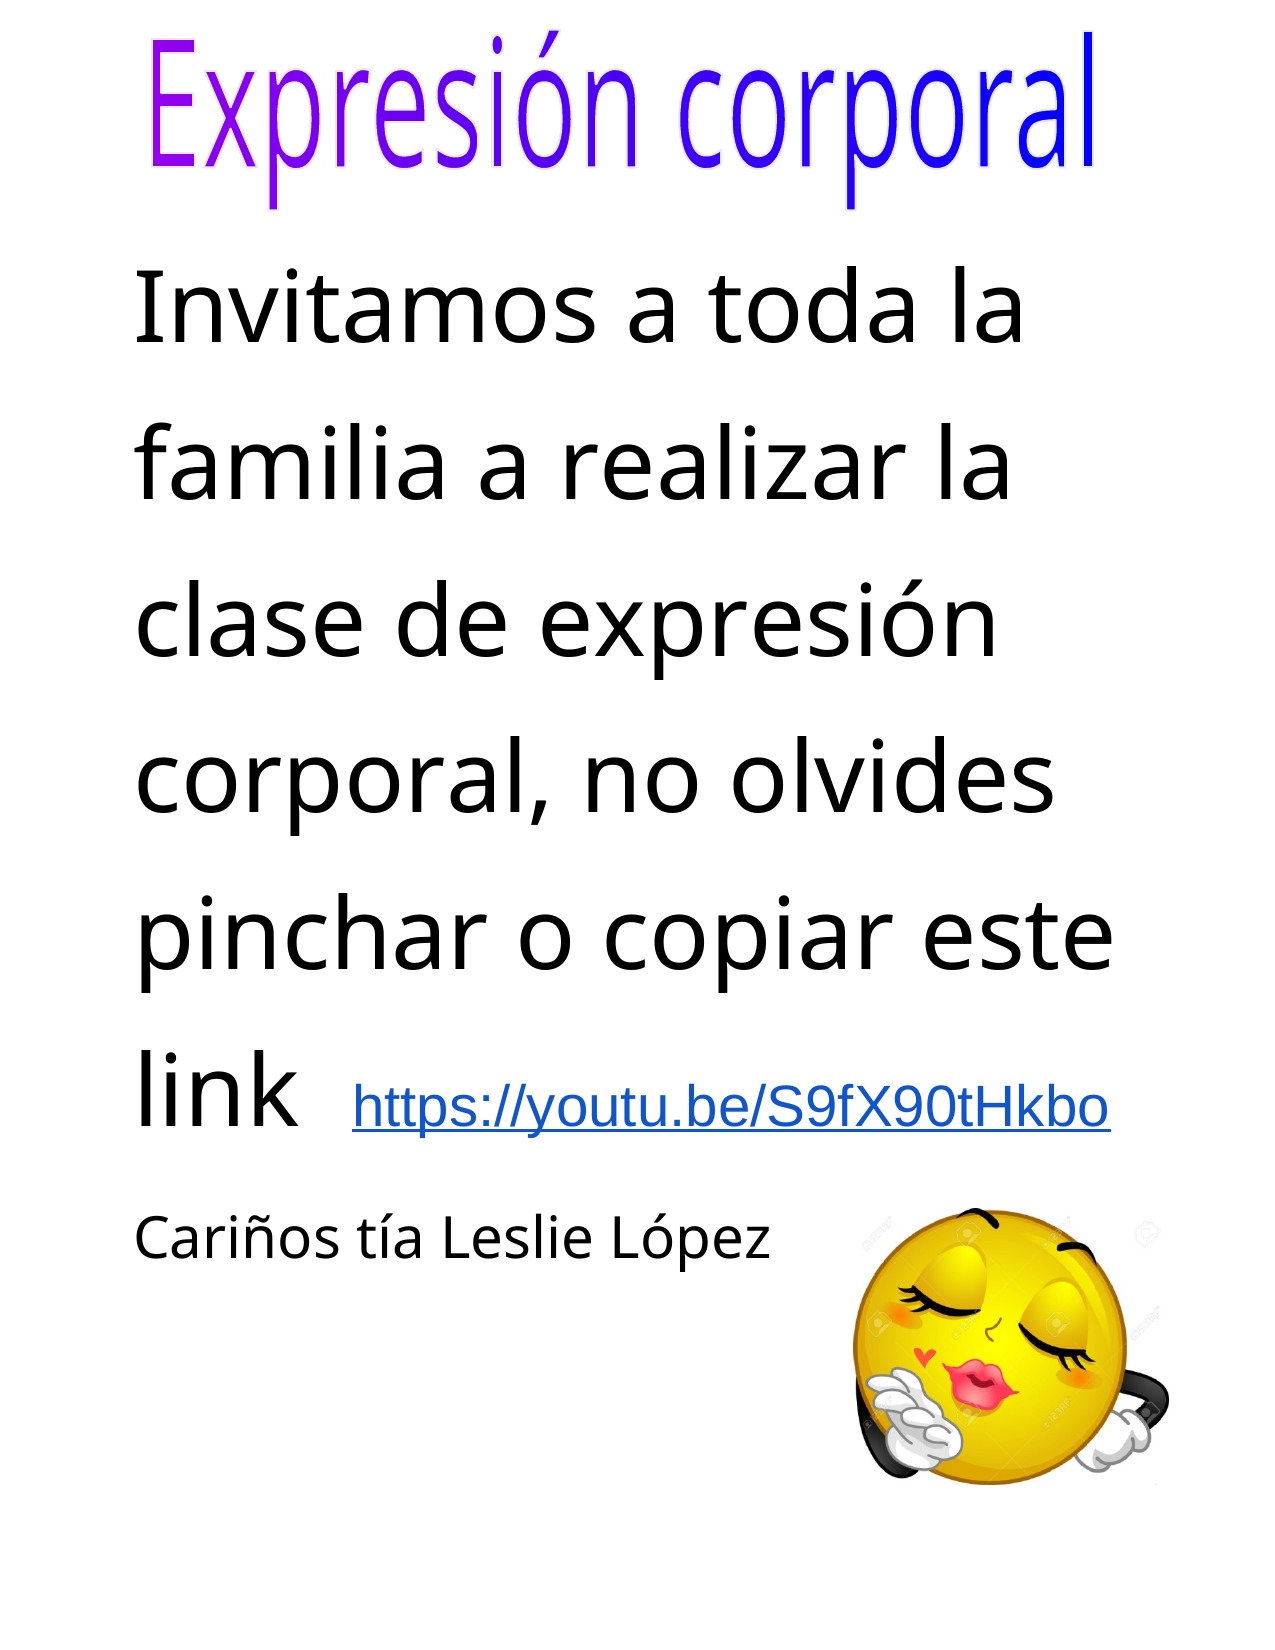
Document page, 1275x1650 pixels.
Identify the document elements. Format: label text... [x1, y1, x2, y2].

picture [853, 1208, 1169, 1485]
text Cariños tía Leslie López [133, 1197, 1240, 1276]
text Invitamos a toda la familia a realizar la clase de expresión corporal, no olvides pinchar o copiar este link https://youtu.be/S9fX90tHkbo [133, 236, 1240, 1155]
